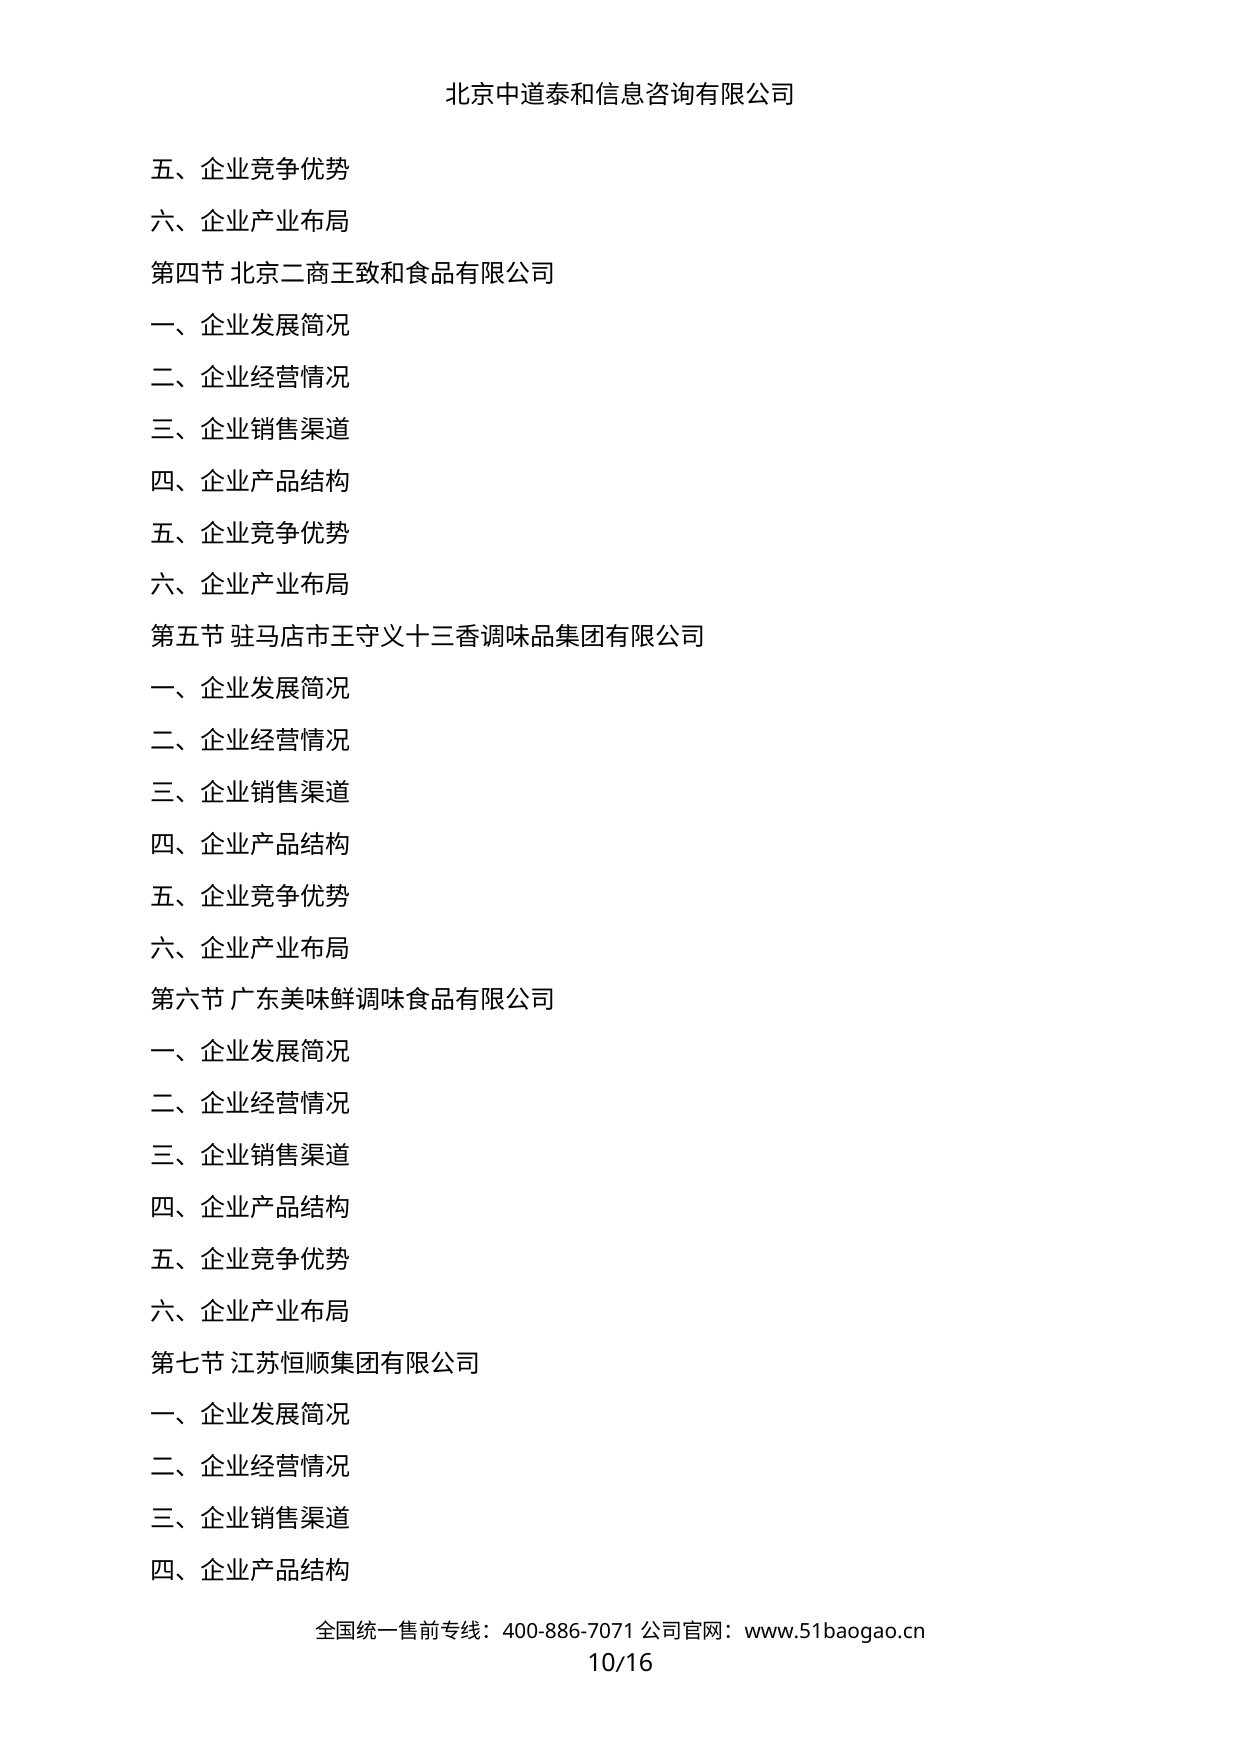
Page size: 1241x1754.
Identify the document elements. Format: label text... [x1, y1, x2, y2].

text 一、企业发展简况 [150, 1032, 1090, 1068]
text 一、企业发展简况 [150, 669, 1090, 705]
text 二、企业经营情况 [150, 357, 1090, 394]
text 第七节 江苏恒顺集团有限公司 [150, 1343, 1090, 1379]
text 第六节 广东美味鲜调味食品有限公司 [150, 980, 1090, 1016]
text 第四节 北京二商王致和食品有限公司 [150, 254, 1090, 290]
text 五、企业竞争优势 [150, 150, 1090, 186]
text 三、企业销售渠道 [150, 1136, 1090, 1172]
text 二、企业经营情况 [150, 1084, 1090, 1120]
text 三、企业销售渠道 [150, 772, 1090, 809]
text 六、企业产业布局 [150, 565, 1090, 601]
text 三、企业销售渠道 [150, 409, 1090, 446]
text 第五节 驻马店市王守义十三香调味品集团有限公司 [150, 617, 1090, 653]
text 二、企业经营情况 [150, 721, 1090, 757]
text 五、企业竞争优势 [150, 876, 1090, 912]
text 五、企业竞争优势 [150, 513, 1090, 549]
text 一、企业发展简况 [150, 1395, 1090, 1431]
text 六、企业产业布局 [150, 928, 1090, 964]
text 六、企业产业布局 [150, 1291, 1090, 1327]
text 四、企业产品结构 [150, 1187, 1090, 1224]
text 三、企业销售渠道 [150, 1499, 1090, 1535]
text 五、企业竞争优势 [150, 1239, 1090, 1276]
text 六、企业产业布局 [150, 202, 1090, 238]
text 四、企业产品结构 [150, 824, 1090, 861]
text 四、企业产品结构 [150, 1551, 1090, 1587]
text 一、企业发展简况 [150, 306, 1090, 342]
text 二、企业经营情况 [150, 1447, 1090, 1483]
text 四、企业产品结构 [150, 461, 1090, 497]
